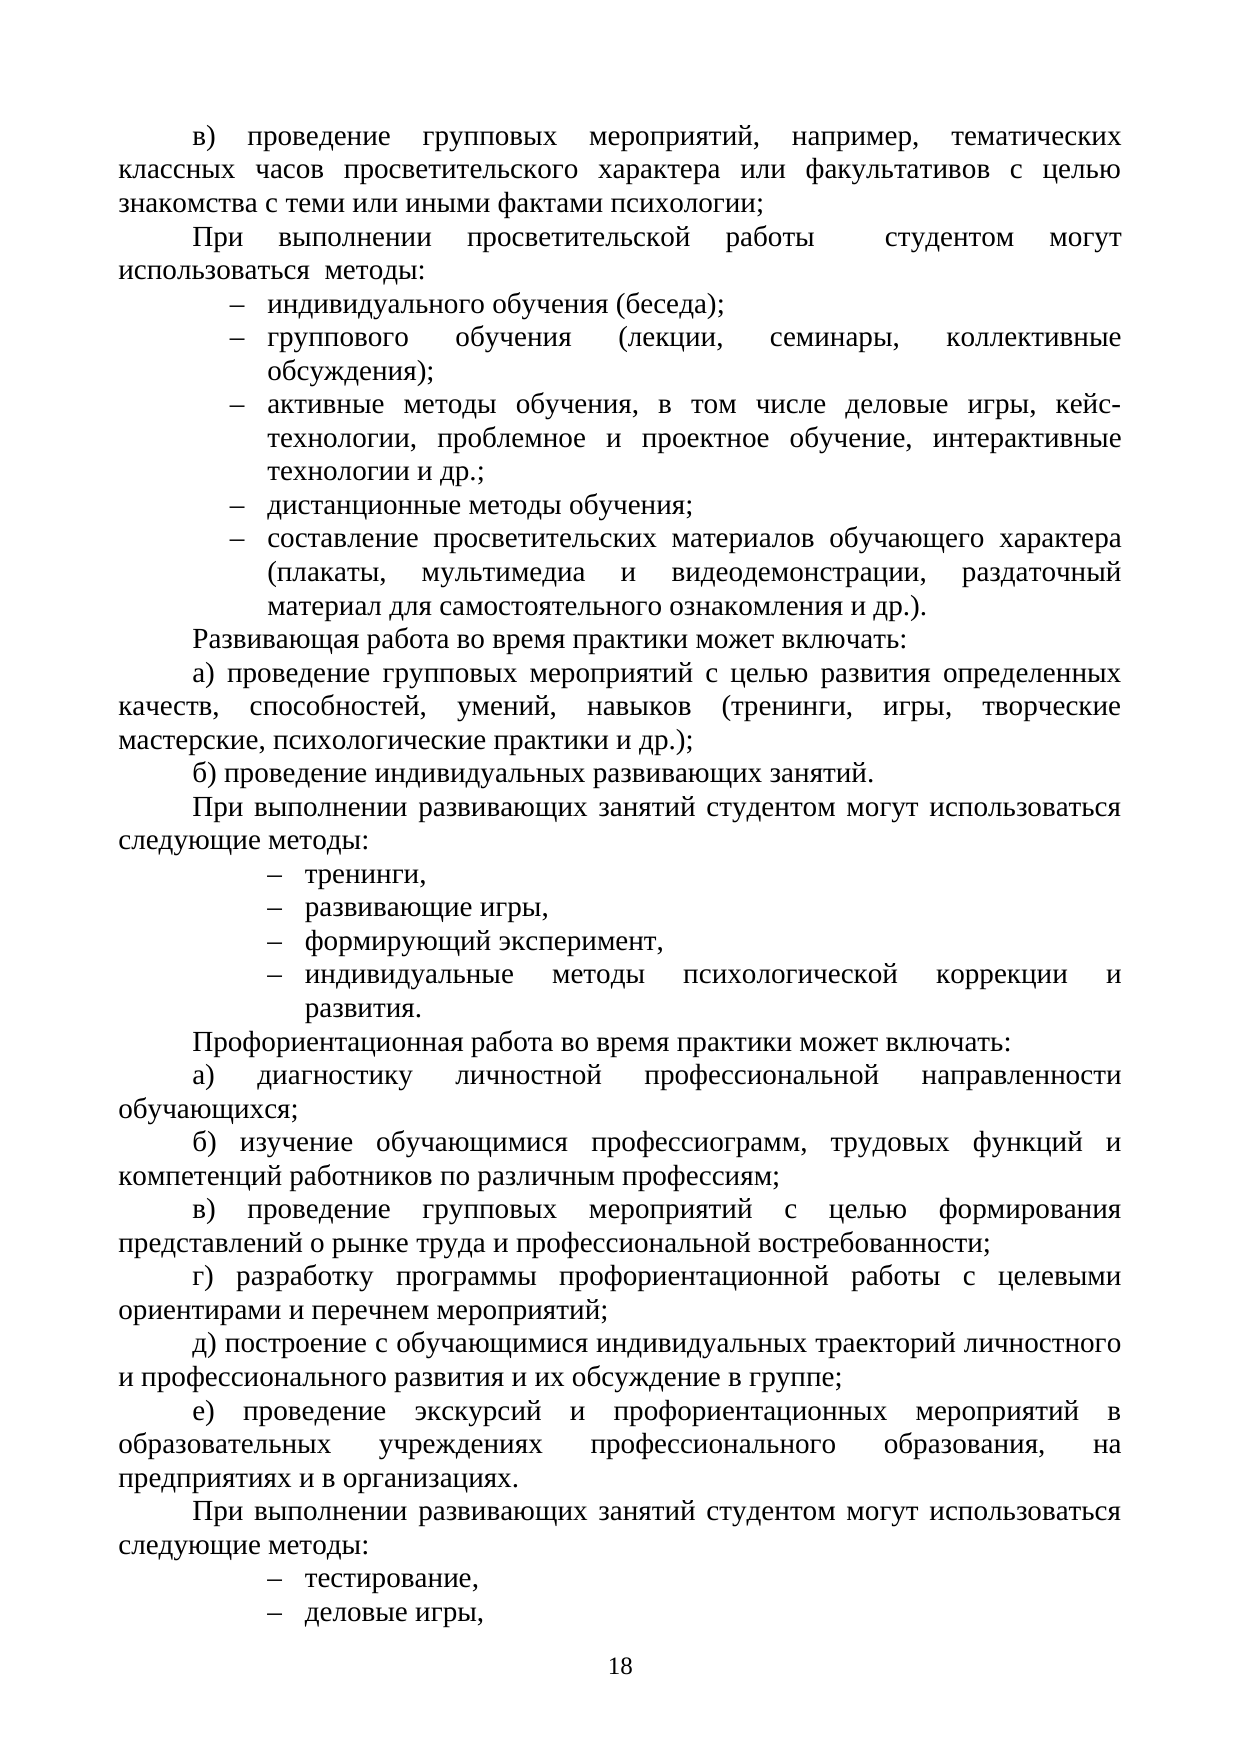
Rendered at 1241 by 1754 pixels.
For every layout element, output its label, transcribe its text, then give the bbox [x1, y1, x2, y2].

list формирующий эксперимент, [267, 923, 1122, 957]
list деловые игры, [267, 1594, 1122, 1627]
text При выполнении развивающих занятий студентом могут использоваться следующие методы: [118, 789, 1122, 856]
text а) проведение групповых мероприятий с целью развития определенных качеств, способностей, умений, навыков (тренинги, игры, творческие мастерские, психологические практики и др.); [118, 655, 1122, 755]
list составление просветительских материалов обучающего характера (плакаты, мультимедиа и видеодемонстрации, раздаточный материал для самостоятельного ознакомления и др.). [229, 521, 1122, 621]
text При выполнении просветительской работы студентом могут использоваться методы: [118, 219, 1122, 286]
text б) проведение индивидуальных развивающих занятий. [118, 755, 1122, 789]
list индивидуального обучения (беседа); [229, 286, 1122, 319]
text е) проведение экскурсий и профориентационных мероприятий в образовательных учреждениях профессионального образования, на предприятиях и в организациях. [118, 1393, 1122, 1493]
text Развивающая работа во время практики может включать: [118, 621, 1122, 655]
list группового обучения (лекции, семинары, коллективные обсуждения); [229, 319, 1122, 386]
text а) диагностику личностной профессиональной направленности обучающихся; [118, 1057, 1122, 1124]
list развивающие игры, [267, 889, 1122, 923]
list дистанционные методы обучения; [229, 487, 1122, 521]
text б) изучение обучающимися профессиограмм, трудовых функций и компетенций работников по различным профессиям; [118, 1124, 1122, 1191]
text г) разработку программы профориентационной работы с целевыми ориентирами и перечнем мероприятий; [118, 1258, 1122, 1326]
text Профориентационная работа во время практики может включать: [118, 1024, 1122, 1057]
text в) проведение групповых мероприятий, например, тематических классных часов просветительского характера или факультативов с целью знакомства с теми или иными фактами психологии; [118, 118, 1122, 219]
list индивидуальные методы психологической коррекции и развития. [267, 957, 1122, 1024]
text д) построение с обучающимися индивидуальных траекторий личностного и профессионального развития и их обсуждение в группе; [118, 1326, 1122, 1393]
list активные методы обучения, в том числе деловые игры, кейс-технологии, проблемное и проектное обучение, интерактивные технологии и др.; [229, 386, 1122, 487]
list тренинги, [267, 856, 1122, 889]
text в) проведение групповых мероприятий с целью формирования представлений о рынке труда и профессиональной востребованности; [118, 1191, 1122, 1258]
text При выполнении развивающих занятий студентом могут использоваться следующие методы: [118, 1493, 1122, 1560]
list тестирование, [267, 1560, 1122, 1594]
